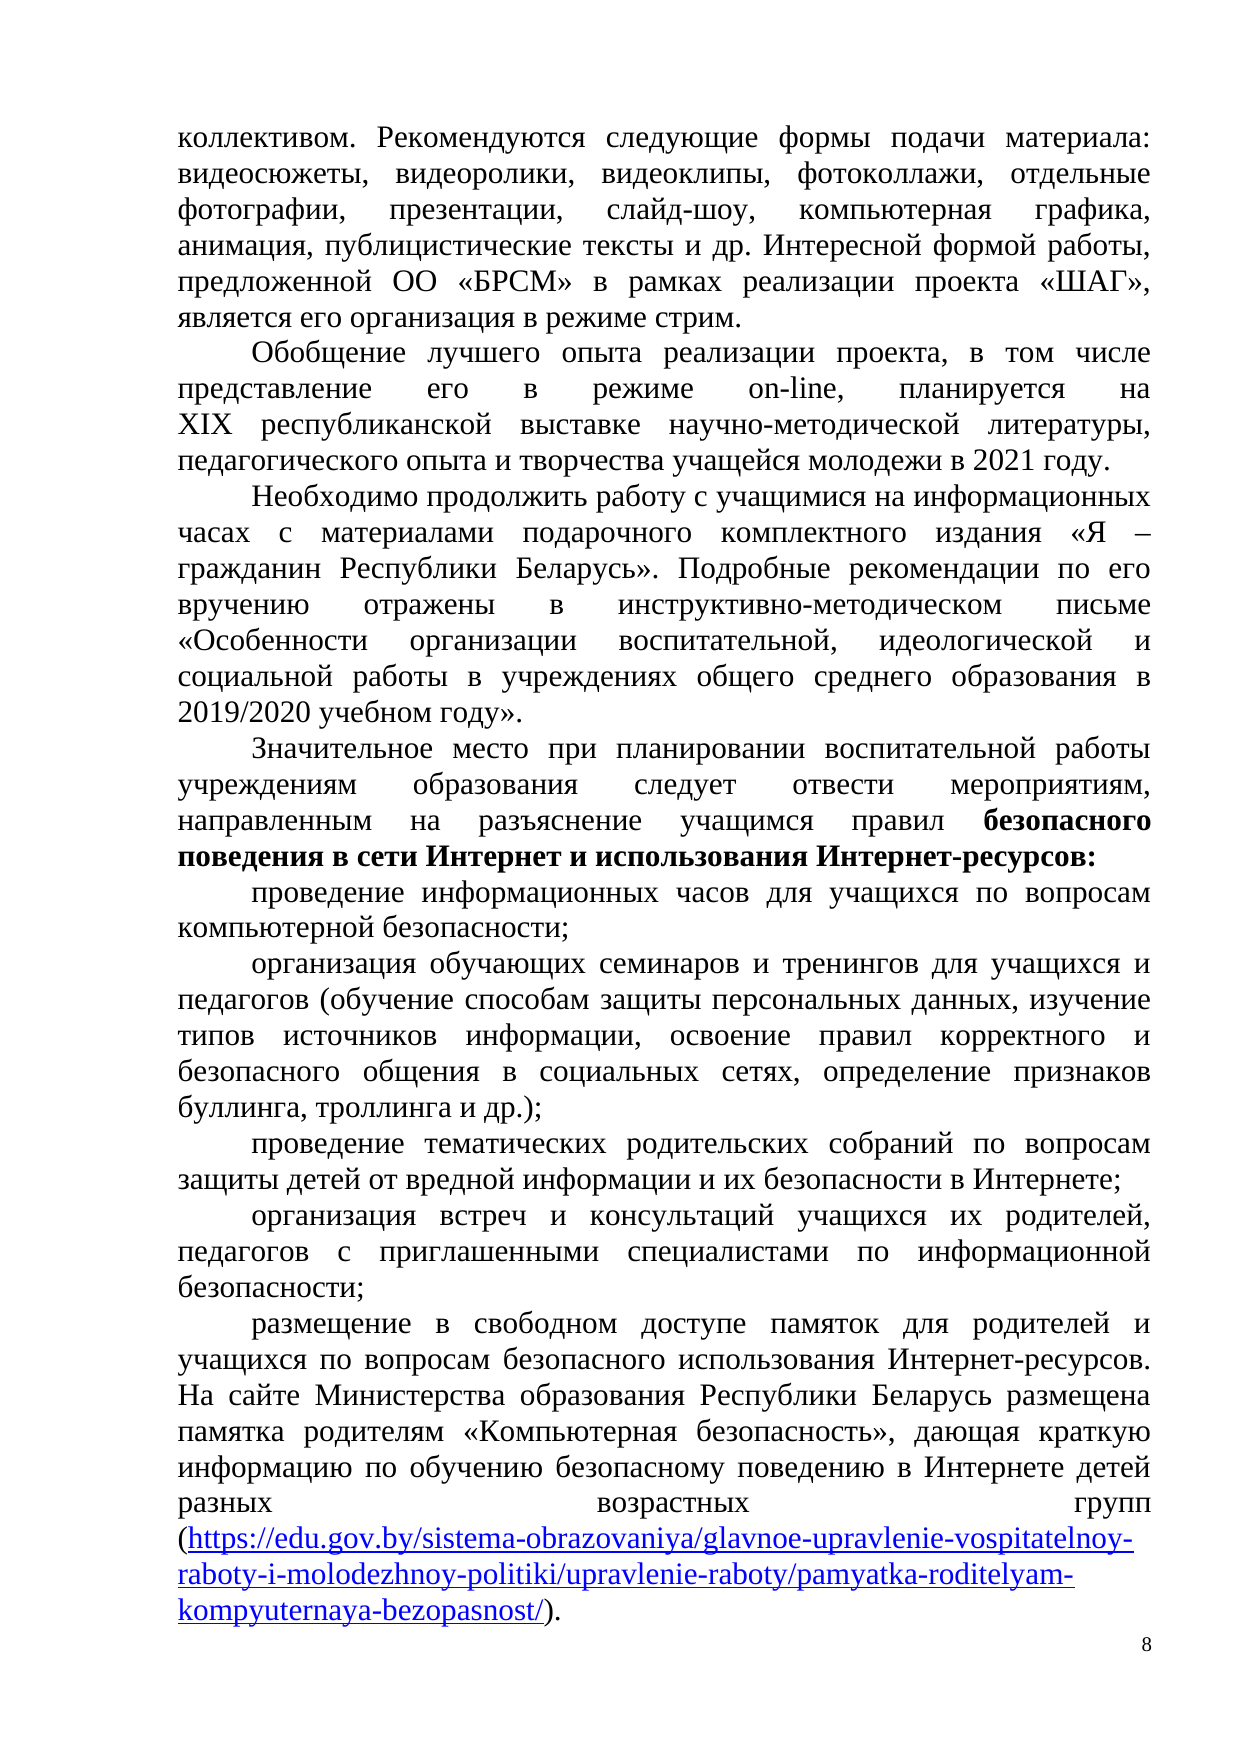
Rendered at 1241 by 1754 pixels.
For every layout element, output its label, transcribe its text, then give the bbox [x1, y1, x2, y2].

text проведение информационных часов для учащихся по вопросам компьютерной безопасности; [177, 873, 1152, 945]
text проведение тематических родительских собраний по вопросам защиты детей от вредной информации и их безопасности в Интернете; [177, 1124, 1152, 1196]
text Необходимо продолжить работу с учащимися на информационных часах с материалами подарочного комплектного издания «Я – гражданин Республики Беларусь». Подробные рекомендации по его вручению отражены в инструктивно-методическом письме «Особенности организации воспитательной, идеологической и социальной работы в учреждениях общего среднего образования в 2019/2020 учебном году». [177, 477, 1152, 729]
text Обобщение лучшего опыта реализации проекта, в том числе представление его в режиме оn-line, планируется на XIX республиканской выставке научно-методической литературы, педагогического опыта и творчества учащейся молодежи в 2021 году. [177, 334, 1152, 477]
text размещение в свободном доступе памяток для родителей и учащихся по вопросам безопасного использования Интернет-ресурсов. На сайте Министерства образования Республики Беларусь размещена памятка родителям «Компьютерная безопасность», дающая краткую информацию по обучению безопасному поведению в Интернете детей разных возрастных групп (https://edu.gov.by/sistema-obrazovaniya/glavnoe-upravlenie-vospitatelnoy-raboty-i-molodezhnoy-politiki/upravlenie-raboty/pamyatka-roditelyam-kompyuternaya-bezopasnost/). [177, 1304, 1152, 1627]
text организация обучающих семинаров и тренингов для учащихся и педагогов (обучение способам защиты персональных данных, изучение типов источников информации, освоение правил корректного и безопасного общения в социальных сетях, определение признаков буллинга, троллинга и др.); [177, 945, 1152, 1124]
text организация встреч и консультаций учащихся их родителей, педагогов с приглашенными специалистами по информационной безопасности; [177, 1196, 1152, 1304]
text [177, 118, 1152, 334]
text Значительное место при планировании воспитательной работы учреждениям образования следует отвести мероприятиям, направленным на разъяснение учащимся правил безопасного поведения в сети Интернет и использования Интернет-ресурсов: [177, 729, 1152, 873]
